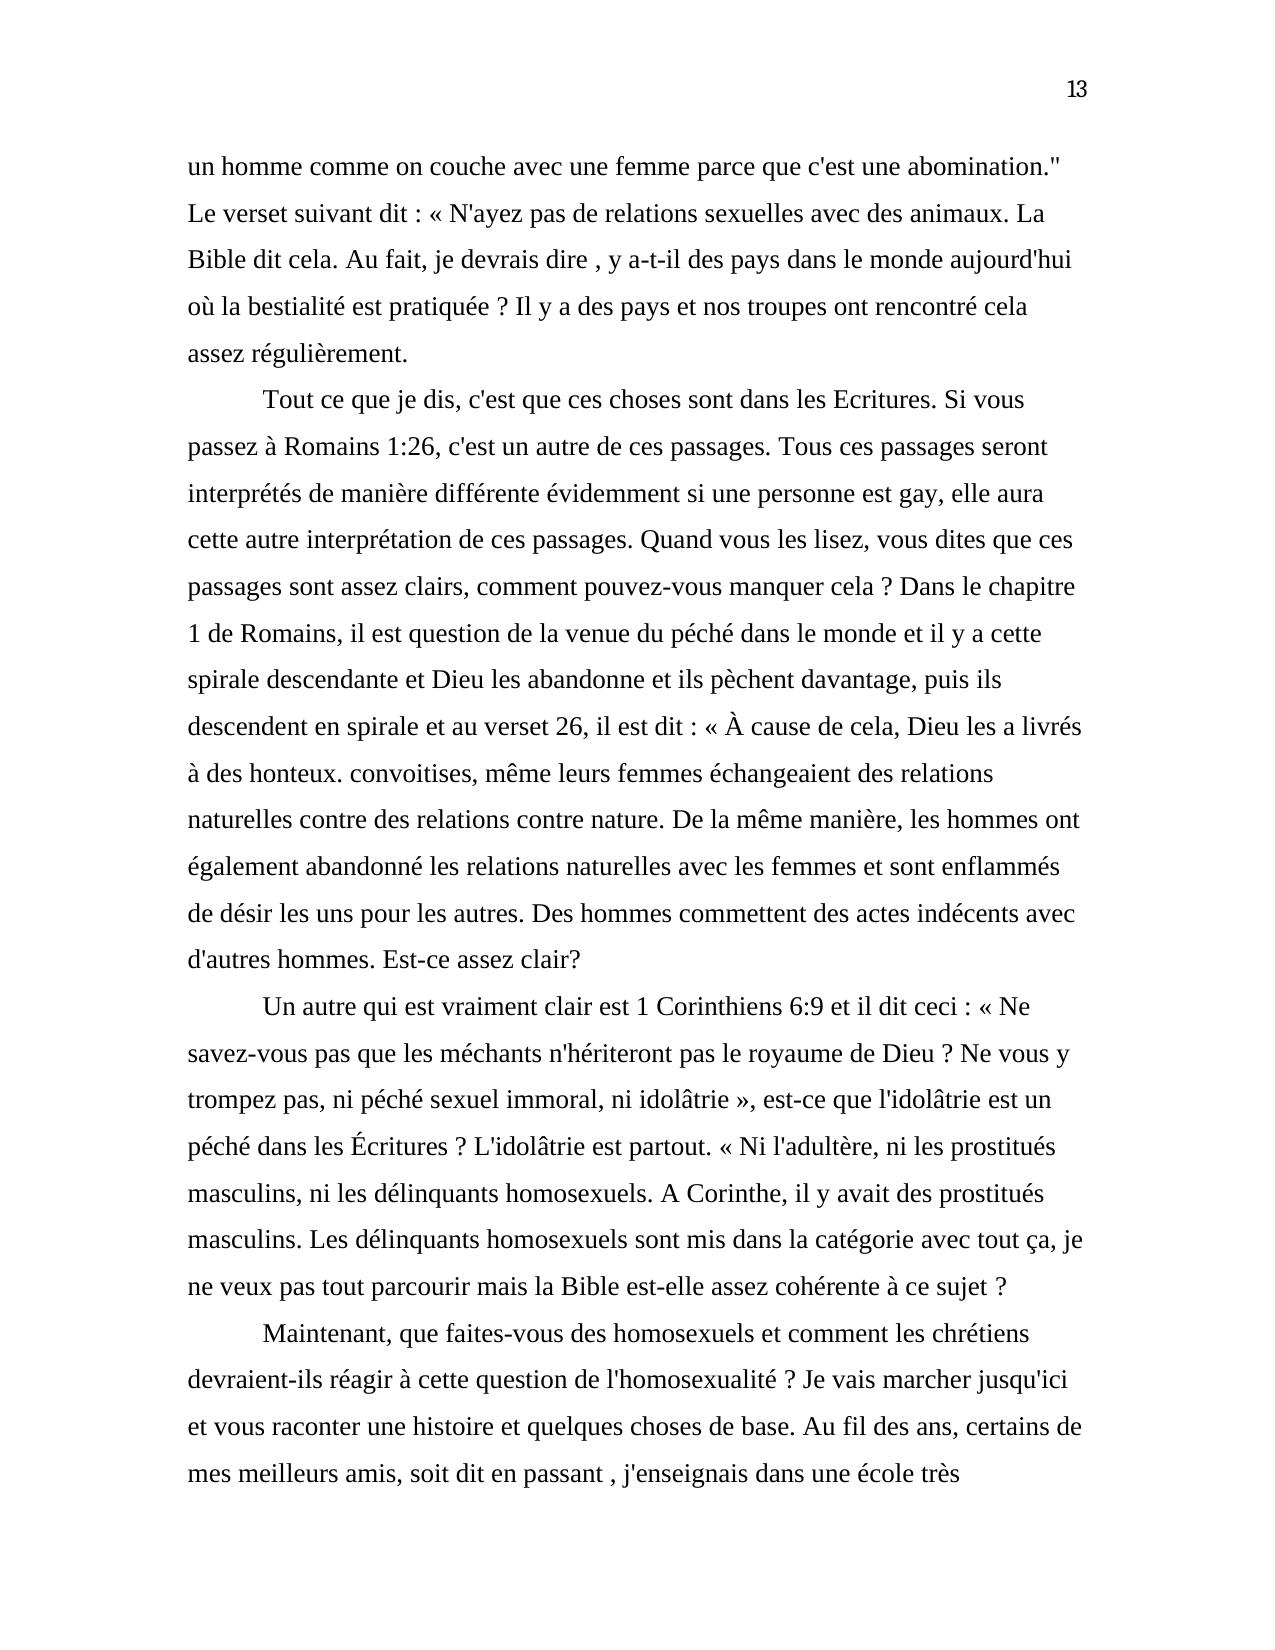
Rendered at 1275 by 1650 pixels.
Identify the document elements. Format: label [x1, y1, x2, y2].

text [187, 150, 1087, 1488]
